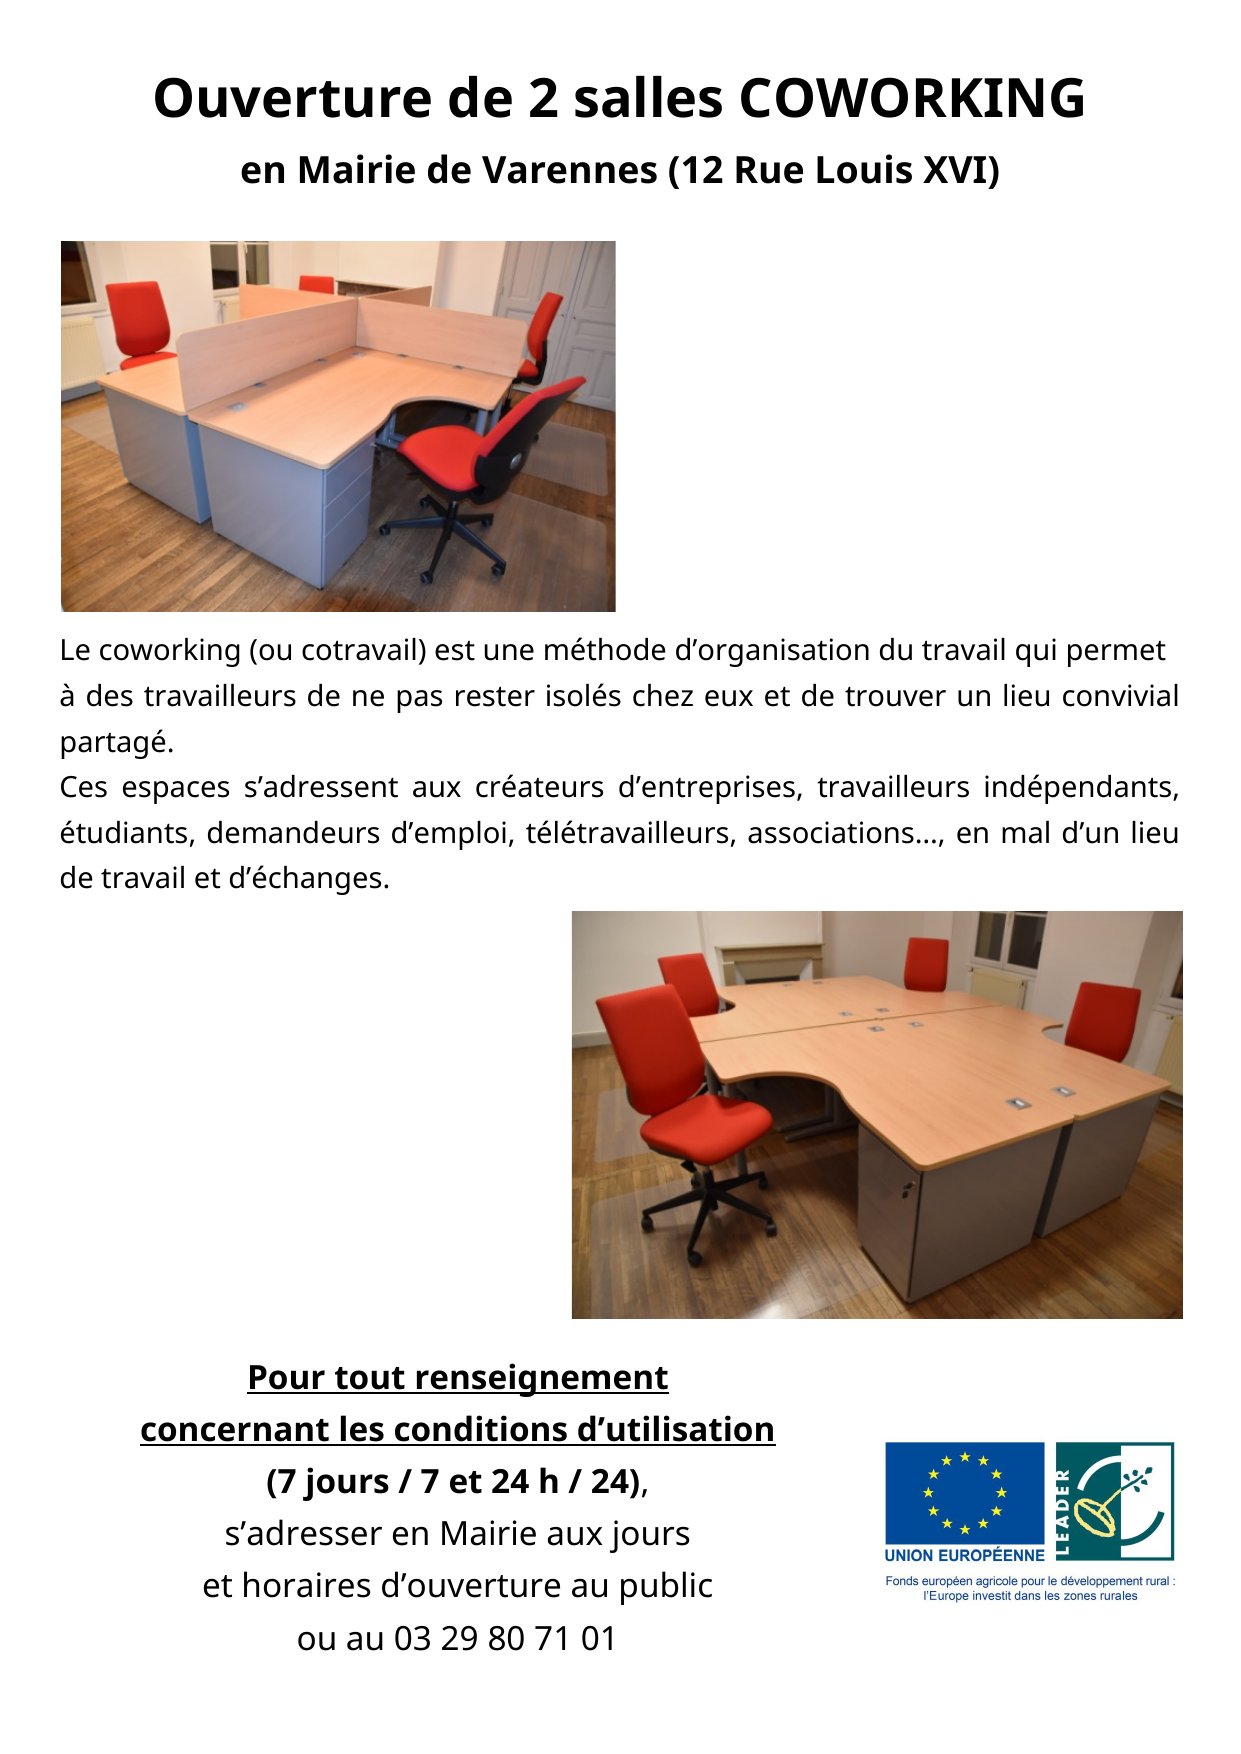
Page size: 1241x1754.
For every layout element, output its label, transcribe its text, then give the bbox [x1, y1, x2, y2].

text Le coworking (ou cotravail) est une méthode d’organisation du travail qui permet [59, 630, 1181, 669]
text et horaires d’ouverture au public [59, 1562, 856, 1608]
picture [571, 911, 1183, 1319]
text Ouverture de 2 salles COWORKING [59, 59, 1181, 133]
picture [61, 241, 616, 612]
text (7 jours / 7 et 24 h / 24), [59, 1458, 856, 1503]
text Ces espaces s’adressent aux créateurs d’entreprises, travailleurs indépendants, étudiants, demandeurs d’emploi, télétravailleurs, associations…, en mal d’un lieu de travail et d’échanges. [59, 767, 1181, 897]
text à des travailleurs de ne pas rester isolés chez eux et de trouver un lieu convivial partagé. [59, 675, 1181, 761]
text concernant les conditions d’utilisation [59, 1406, 856, 1451]
picture [876, 1419, 1183, 1612]
text Pour tout renseignement [59, 1353, 856, 1399]
text ou au 03 29 80 71 01 [59, 1614, 856, 1660]
text s’adresser en Mairie aux jours [59, 1510, 856, 1555]
text en Mairie de Varennes (12 Rue Louis XVI) [59, 144, 1181, 195]
